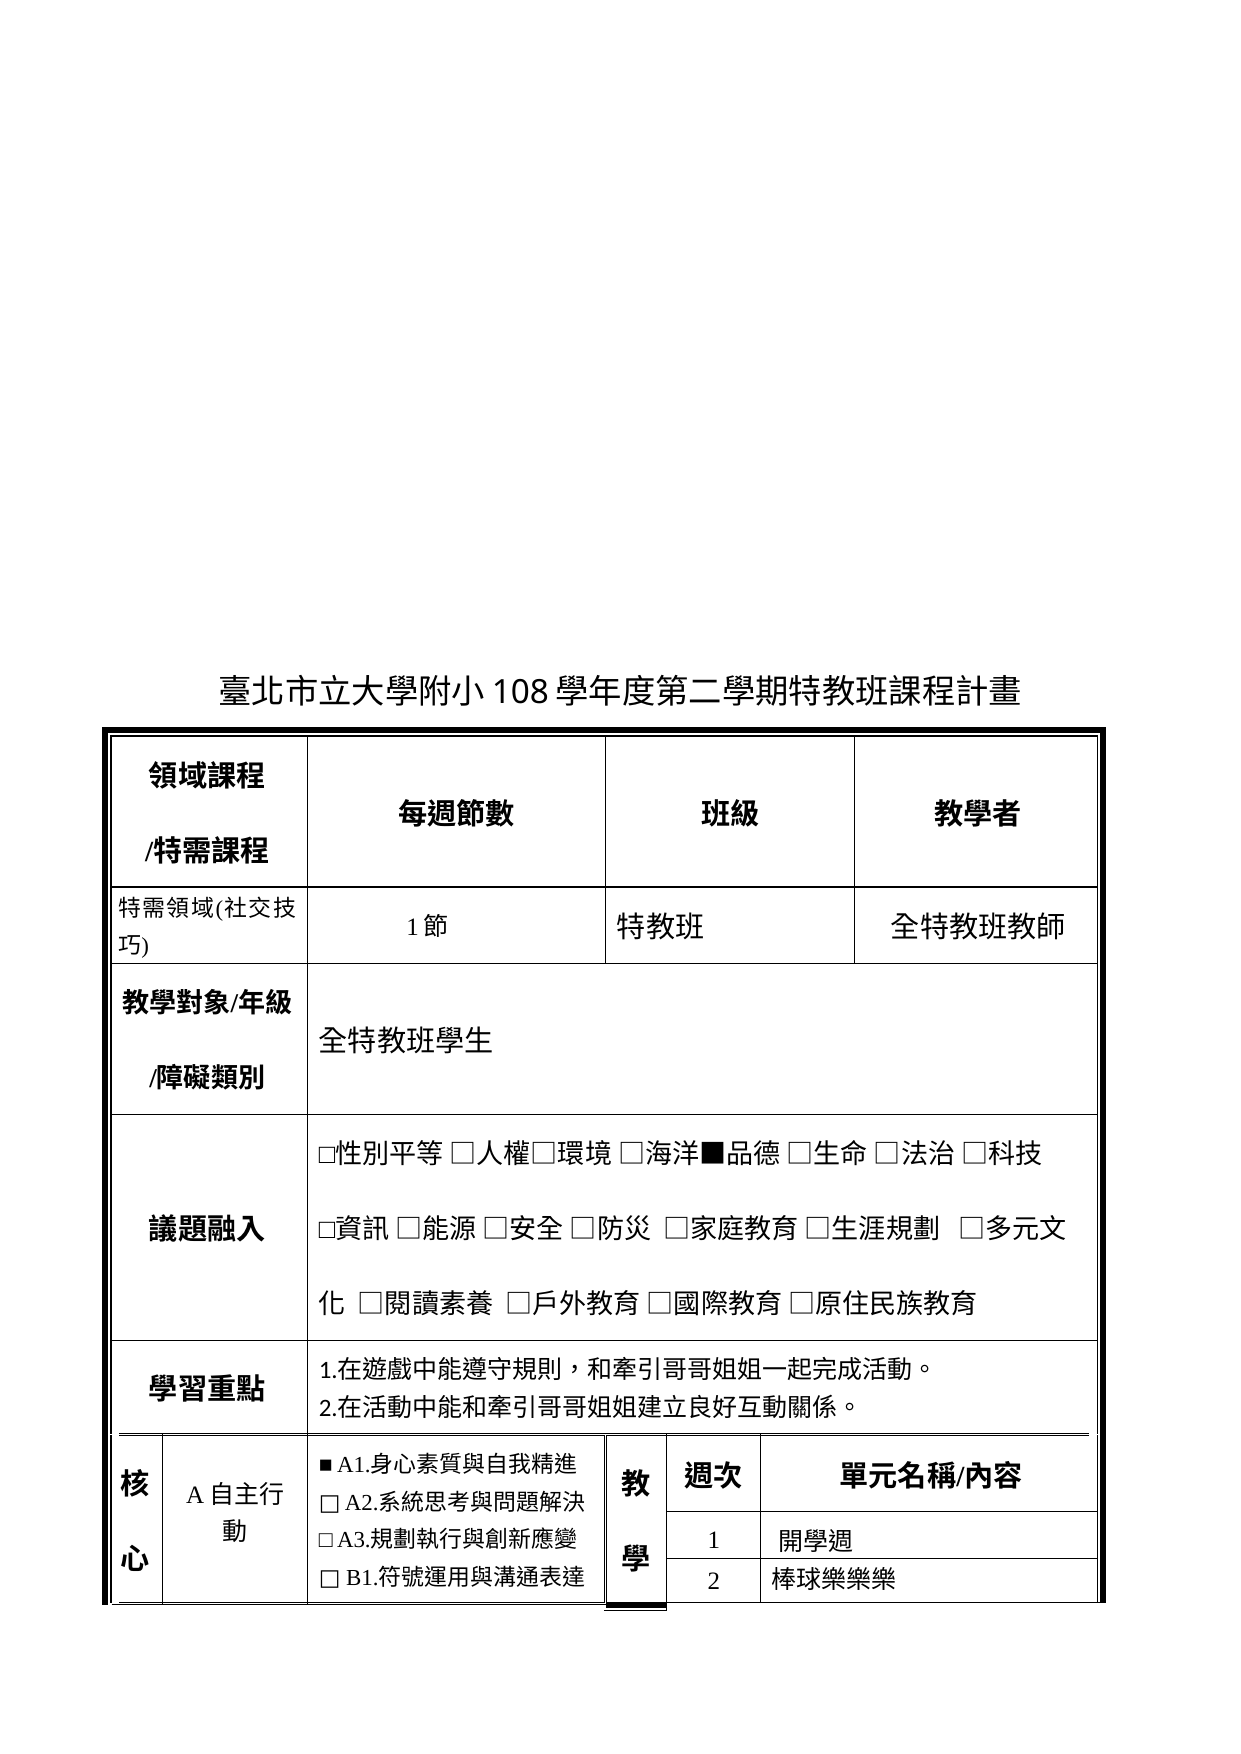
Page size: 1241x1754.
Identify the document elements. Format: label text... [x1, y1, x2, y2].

text 臺北市立大學附小108學年度第二學期特教班課程計畫 [118, 652, 1122, 727]
table_header 班級 [606, 737, 854, 886]
table_cell 週次 [667, 1436, 760, 1511]
table_cell 核心素養 [108, 1433, 162, 1602]
table_cell 開學週 [761, 1512, 1097, 1558]
table_cell 特教班 [606, 888, 854, 962]
table_cell 教學對象/年級 /障礙類別 [112, 964, 307, 1113]
table_cell 1 [667, 1512, 760, 1558]
table_cell 議題融入 [112, 1115, 307, 1339]
table_cell 單元名稱/內容 [761, 1433, 1100, 1511]
table_header 領域課程 /特需課程 [112, 737, 307, 886]
table_cell 全特教班學生 [308, 964, 1097, 1113]
table_cell 棒球樂樂樂 [761, 1559, 1097, 1602]
table_cell 特需領域(社交技巧) [112, 888, 307, 962]
table_header 每週節數 [308, 737, 605, 886]
table_cell 全特教班教師 [855, 888, 1097, 962]
table_cell 1.在遊戲中能遵守規則，和牽引哥哥姐姐一起完成活動。 2.在活動中能和牽引哥哥姐姐建立良好互動關係。 [308, 1341, 1097, 1433]
table_cell 教學安排 [607, 1436, 666, 1602]
table_cell 1節 [308, 888, 605, 962]
table_cell 2 [667, 1559, 760, 1602]
table_cell 學習重點 [112, 1341, 307, 1433]
table_cell ■ A1.身心素質與自我精進 □ A2.系統思考與問題解決 □ A3.規劃執行與創新應變 □ B1.符號運用與溝通表達 □ B2.科技資訊與媒體素養 □ B3.藝術涵養與美感素養 ■ C1.道德實踐與公民意識 ■ C2.人際關係與團隊合作 □ C3.多元文化與國際理解 [308, 1436, 604, 1602]
table_cell A自主行動 B溝通互動 C社會參與 [163, 1436, 307, 1602]
table_cell □性別平等 □人權□環境 □海洋■品德 □生命 □法治 □科技 □資訊 □能源 □安全 □防災 □家庭教育 □生涯規劃 □多元文化 □閱讀素養 □戶外教育 □國際教育 □原住民族教育 [308, 1115, 1097, 1339]
table_header 教學者 [855, 737, 1097, 886]
